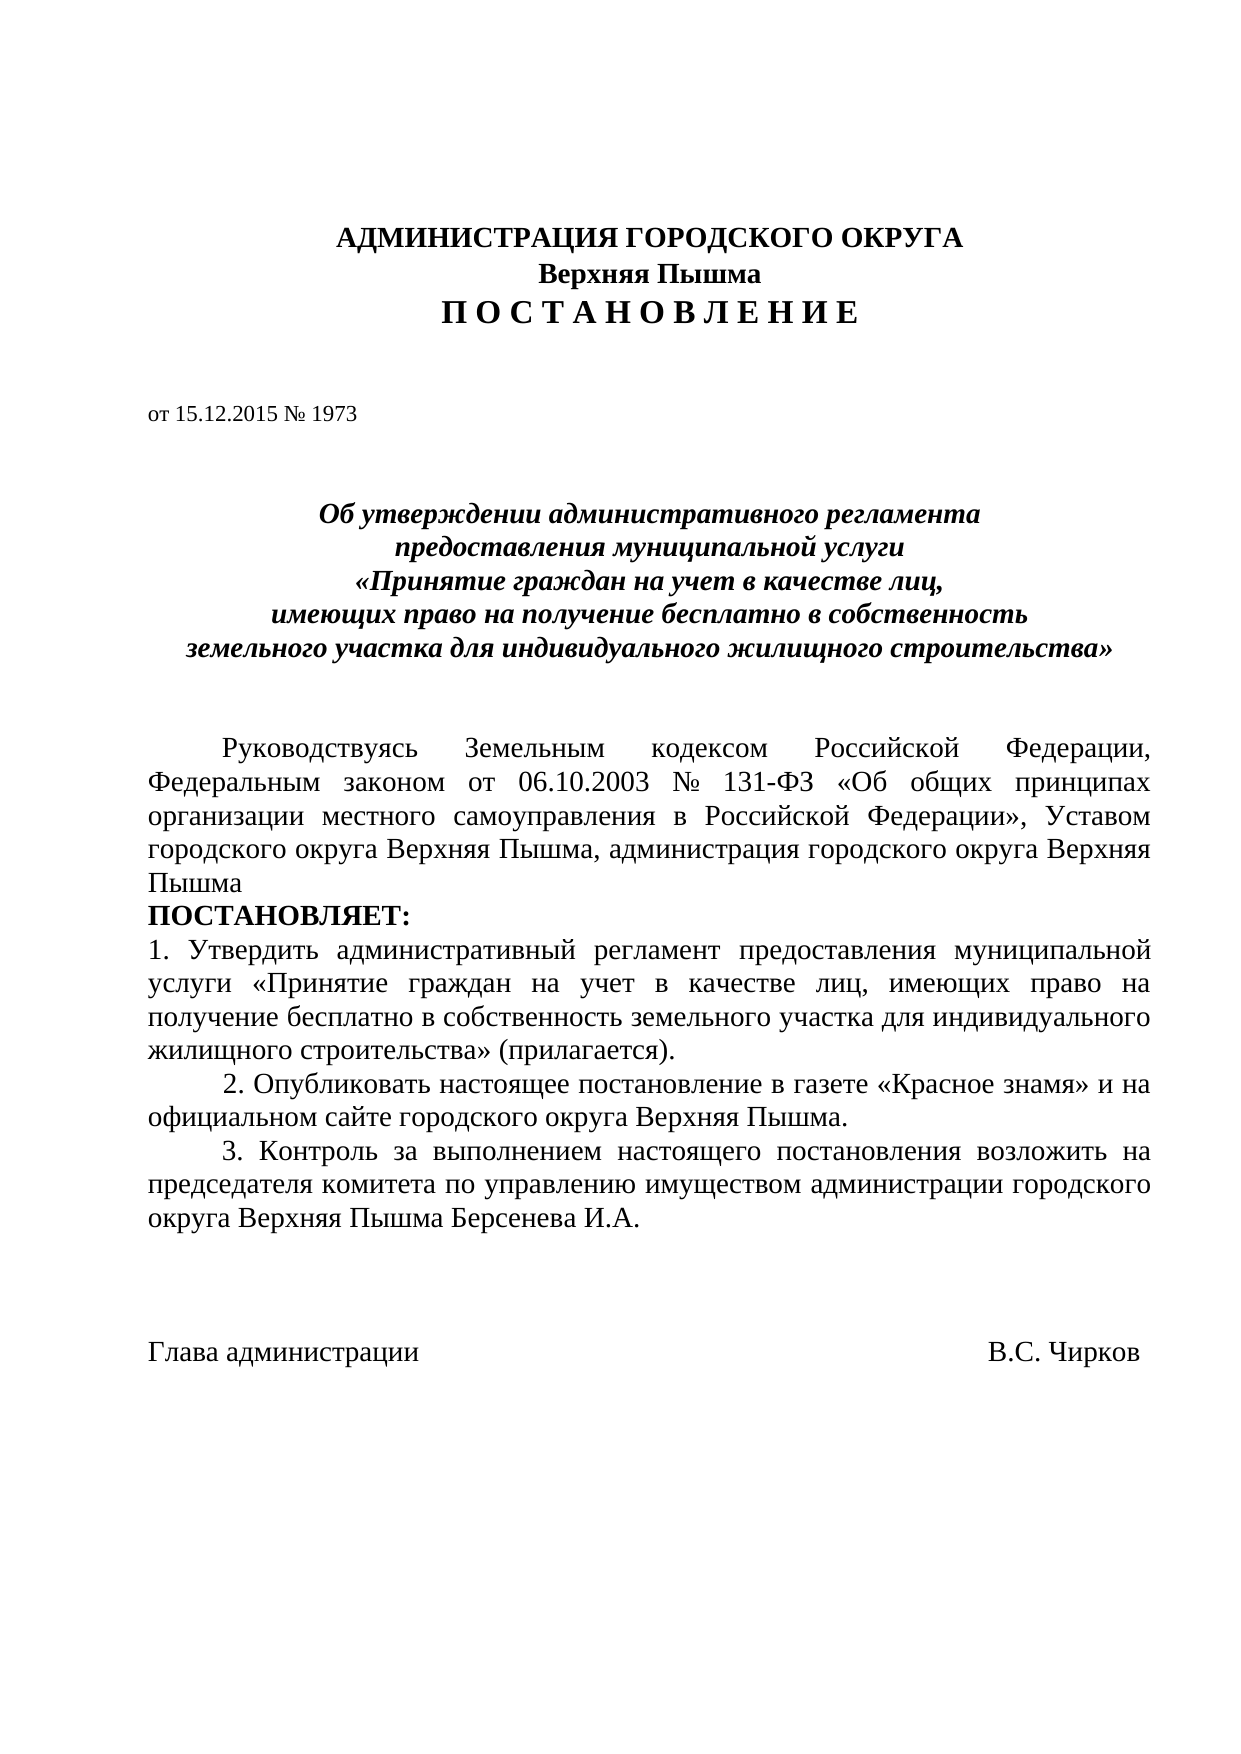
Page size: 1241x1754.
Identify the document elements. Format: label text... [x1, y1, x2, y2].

text ПОСТАНОВЛЕНИЕ [148, 292, 1152, 331]
text предоставления муниципальной услуги [148, 529, 1152, 563]
text Об утверждении административного регламента [148, 496, 1152, 529]
text земельного участка для индивидуального жилищного строительства» [148, 630, 1152, 663]
text 3. Контроль за выполнением настоящего постановления возложить на председателя комитета по управлению имуществом администрации городского округа Верхняя Пышма Берсенева И.А. [148, 1133, 1152, 1234]
text Верхняя Пышма [148, 256, 1152, 290]
text 1. Утвердить административный регламент предоставления муниципальной услуги «Принятие граждан на учет в качестве лиц, имеющих право на получение бесплатно в собственность земельного участка для индивидуального жилищного строительства» (прилагается). [148, 932, 1152, 1066]
text «Принятие граждан на учет в качестве лиц, [148, 563, 1152, 596]
text АДМИНИСТРАЦИЯ ГОРОДСКОГО ОКРУГА [148, 220, 1152, 253]
text Руководствуясь Земельным кодексом Российской Федерации, Федеральным законом от 06.10.2003 № 131-ФЗ «Об общих принципах организации местного самоуправления в Российской Федерации», Уставом городского округа Верхняя Пышма, администрация городского округа Верхняя Пышма [148, 731, 1152, 898]
text имеющих право на получение бесплатно в собственность [148, 596, 1152, 630]
text 2. Опубликовать настоящее постановление в газете «Красное знамя» и на официальном сайте городского округа Верхняя Пышма. [148, 1066, 1152, 1133]
text Глава администрации В.С. Чирков [148, 1334, 1152, 1368]
text от 15.12.2015 № 1973 [148, 400, 1152, 427]
text ПОСТАНОВЛЯЕТ: [148, 898, 1152, 932]
